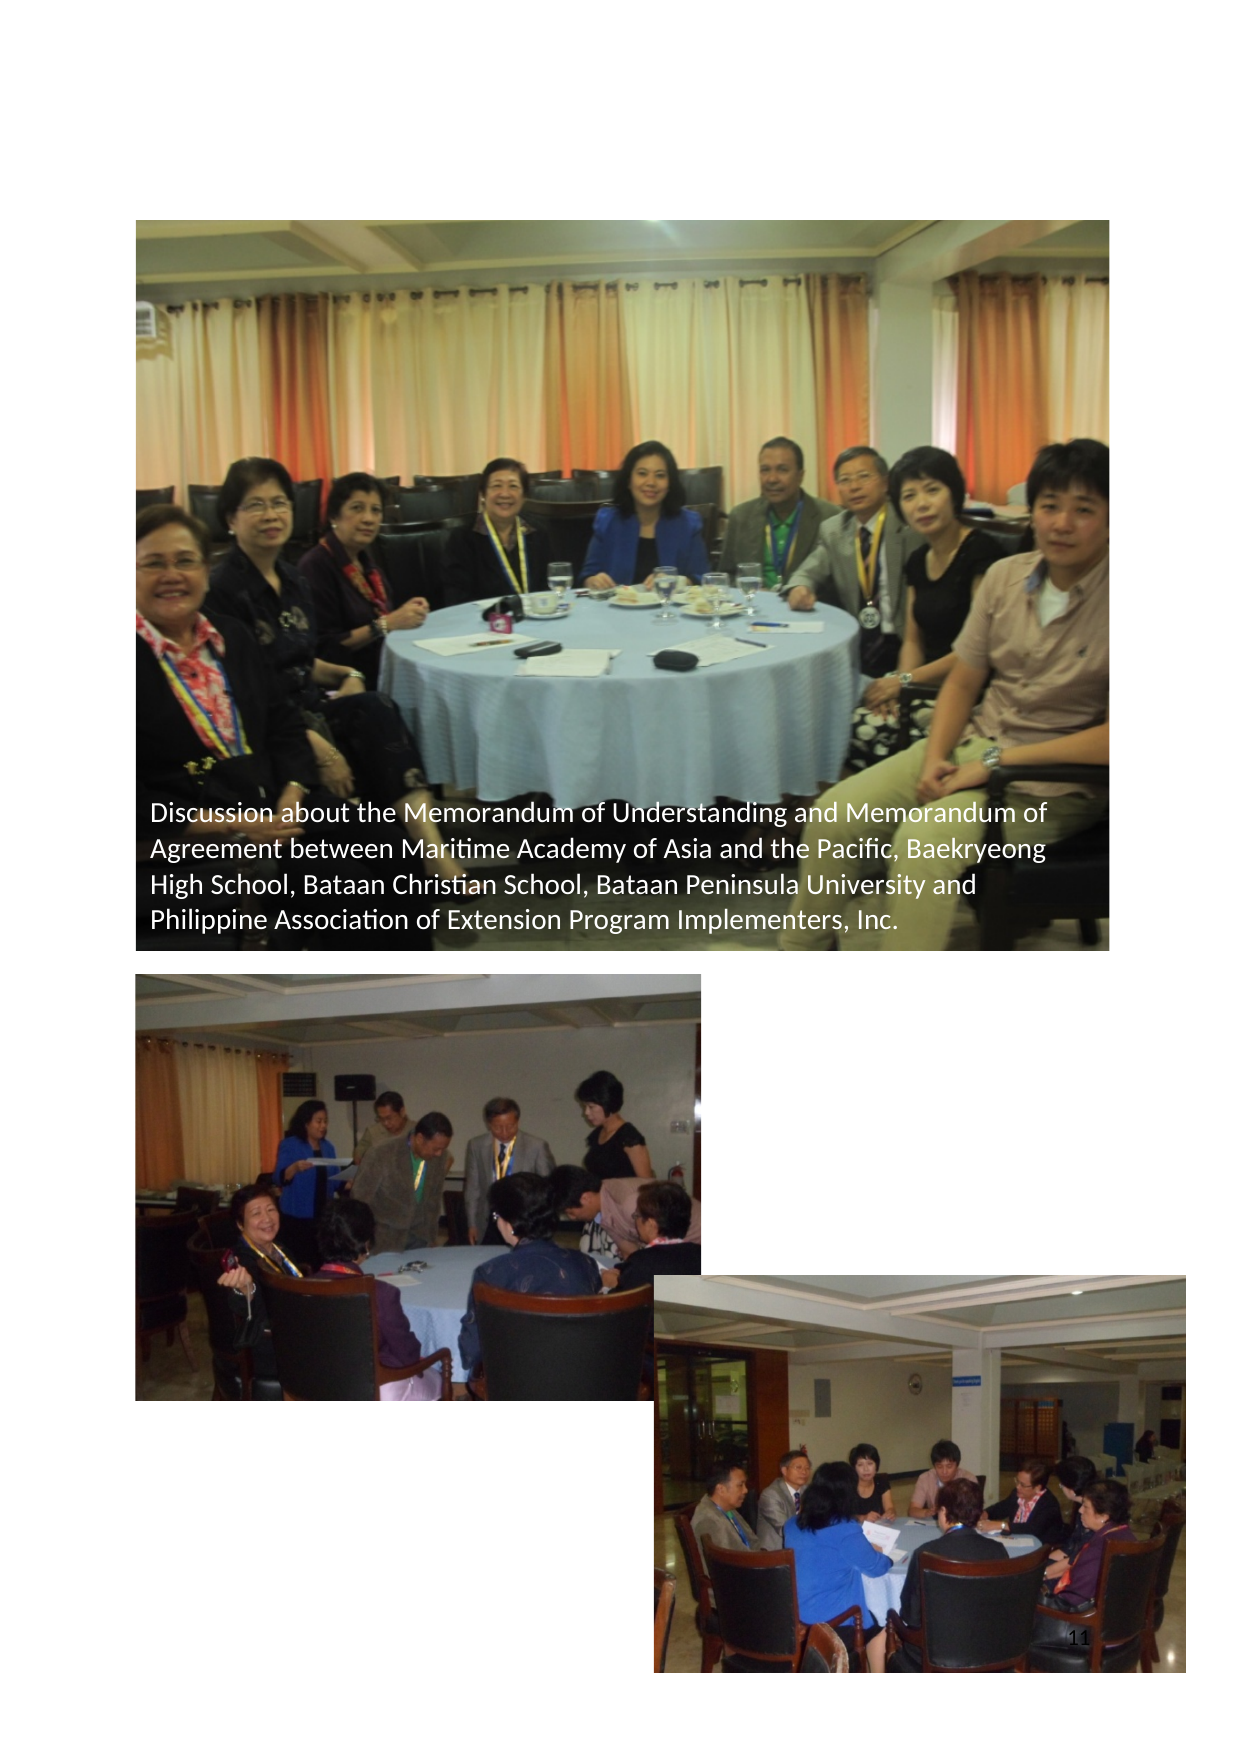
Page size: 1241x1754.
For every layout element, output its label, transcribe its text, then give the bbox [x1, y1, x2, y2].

picture [135, 974, 1186, 1673]
text Discussion about the Memorandum of Understanding and Memorandum of Agreement between Maritime Academy of Asia and the Pacific, Baekryeong High School, Bataan Christian School, Bataan Peninsula University and Philippine Association of Extension Program Implementers, Inc. [150, 794, 1090, 937]
picture [135, 220, 1110, 951]
